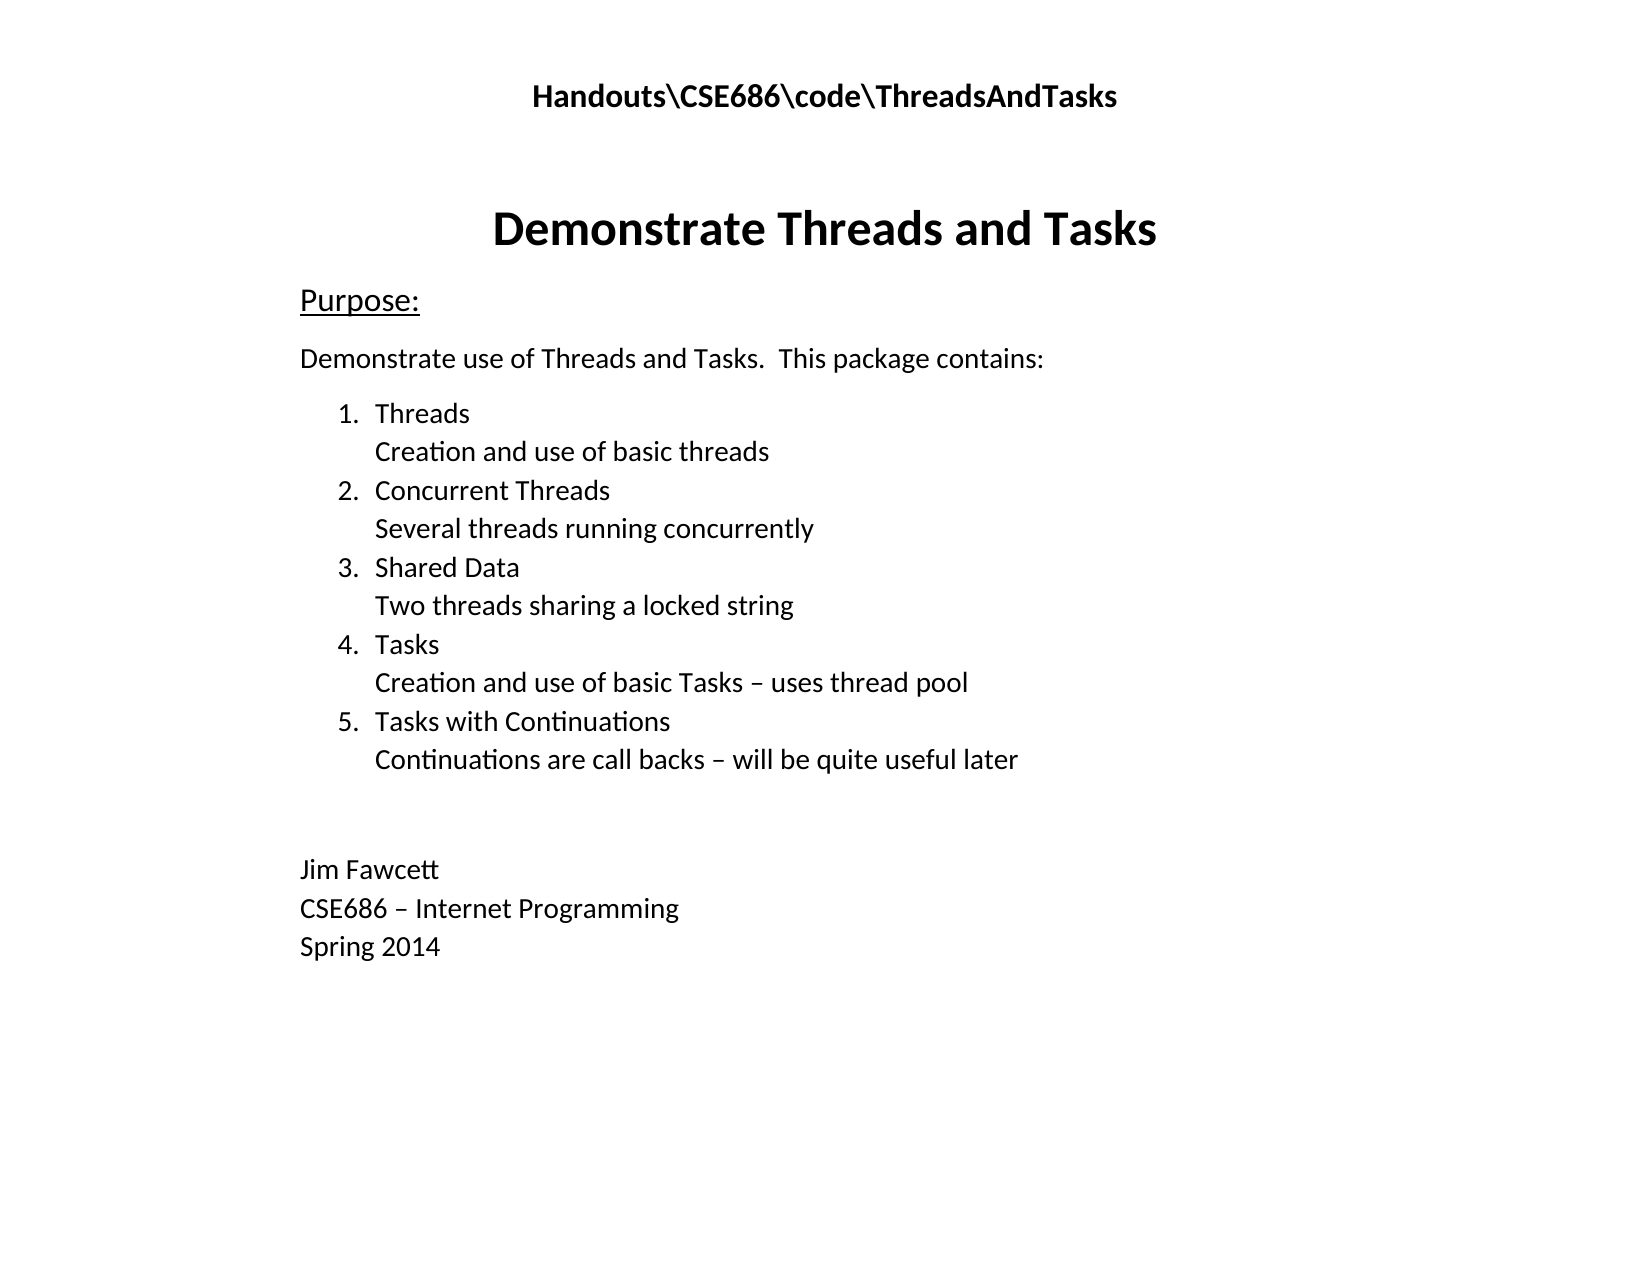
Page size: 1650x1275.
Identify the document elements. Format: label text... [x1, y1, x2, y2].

list Tasks Creation and use of basic Tasks – uses thread pool [337, 626, 1350, 700]
text Jim Fawcett [300, 851, 1350, 887]
list Threads Creation and use of basic threads [337, 395, 1350, 469]
text Purpose: [300, 279, 1350, 320]
list Tasks with Continuations Continuations are call backs – will be quite useful later [337, 703, 1350, 777]
list Shared Data Two threads sharing a locked string [337, 549, 1350, 623]
list Concurrent Threads Several threads running concurrently [337, 472, 1350, 546]
text Demonstrate use of Threads and Tasks. This package contains: [300, 340, 1350, 376]
text Spring 2014 [300, 928, 1350, 964]
text CSE686 – Internet Programming [300, 890, 1350, 925]
text Demonstrate Threads and Tasks [300, 197, 1350, 258]
